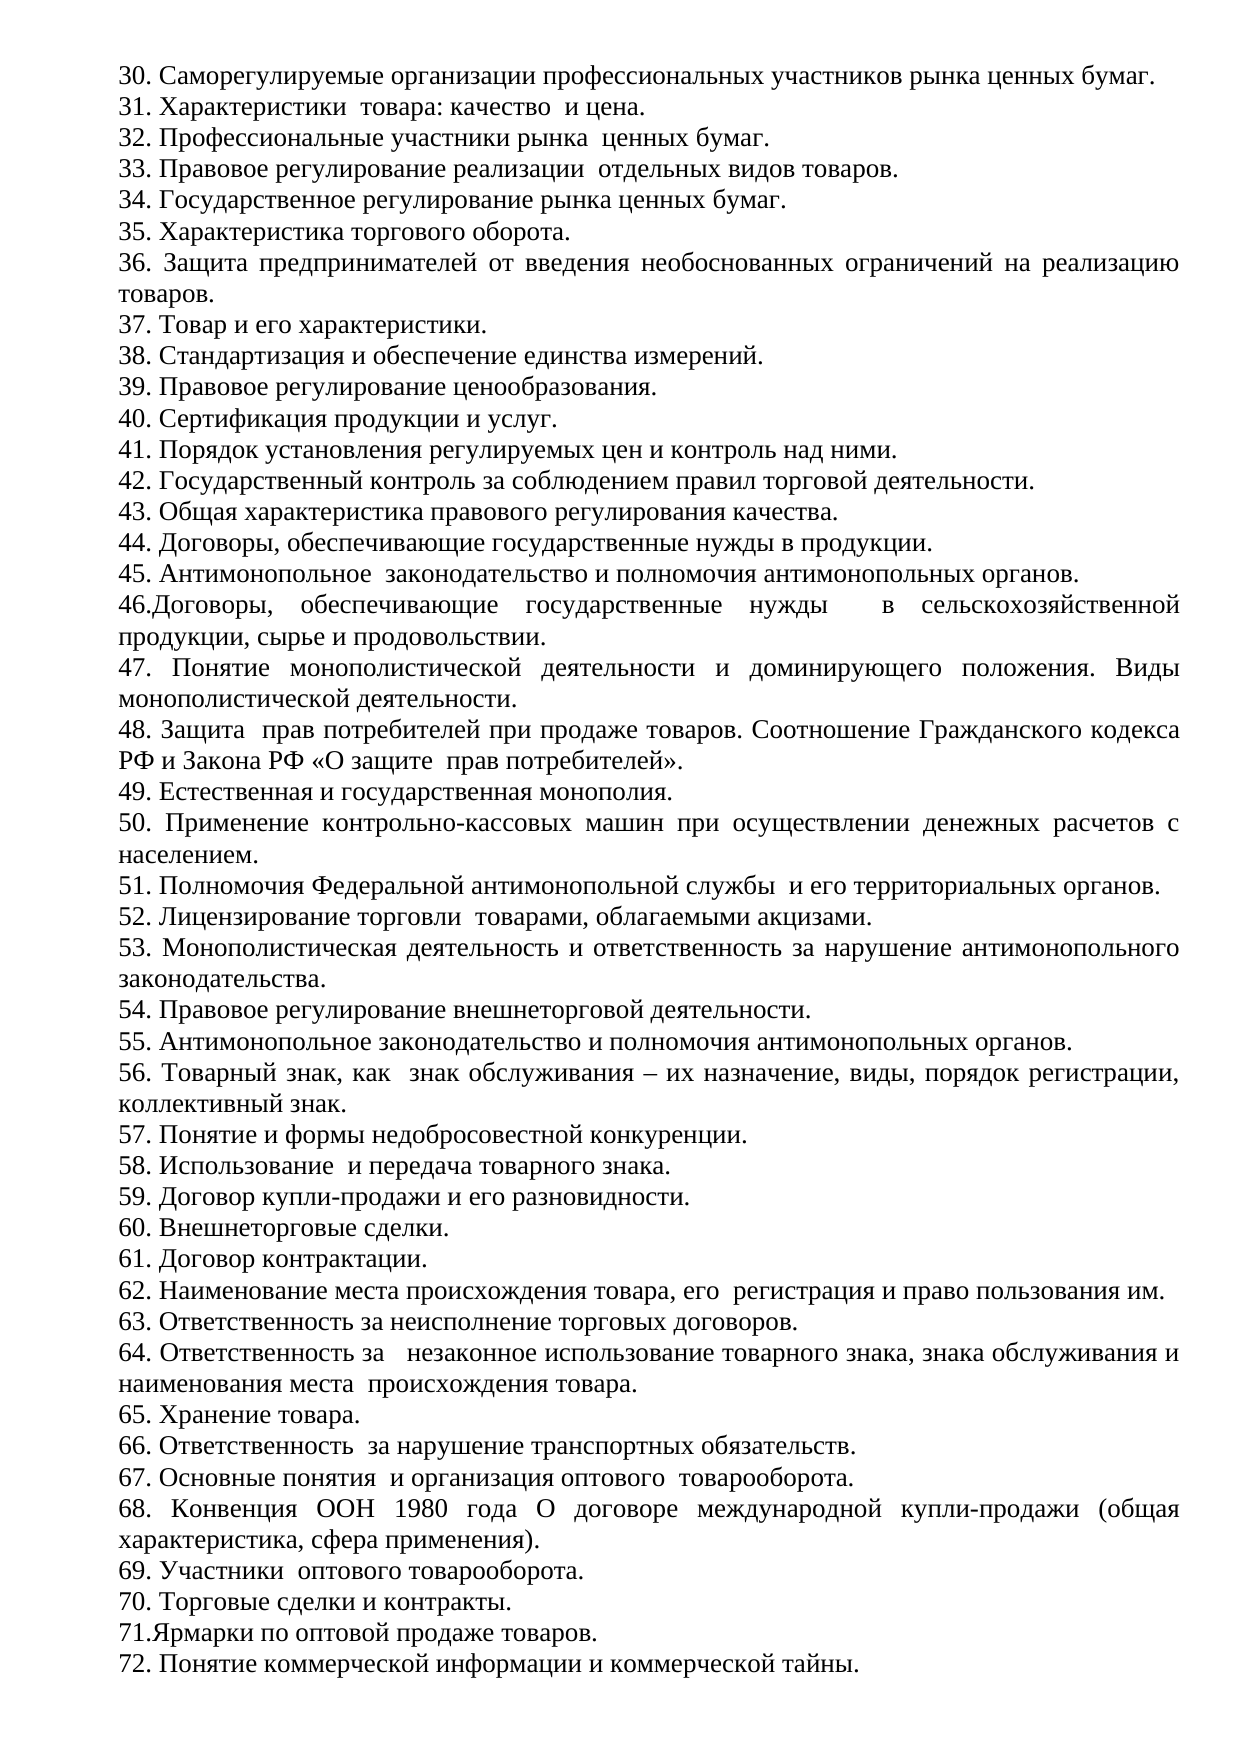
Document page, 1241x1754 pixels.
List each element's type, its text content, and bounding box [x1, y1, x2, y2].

text 58. Использование и передача товарного знака. [118, 1149, 1181, 1180]
text 65. Хранение товара. [118, 1398, 1181, 1429]
text 68. Конвенция ООН 1980 года О договоре международной купли-продажи (общая характеристика, сфера применения). [118, 1492, 1181, 1554]
text 54. Правовое регулирование внешнеторговой деятельности. [118, 993, 1181, 1024]
text 49. Естественная и государственная монополия. [118, 775, 1181, 807]
text 64. Ответственность за незаконное использование товарного знака, знака обслуживания и наименования места происхождения товара. [118, 1336, 1181, 1398]
text 45. Антимонопольное законодательство и полномочия антимонопольных органов. [118, 557, 1181, 588]
text 72. Понятие коммерческой информации и коммерческой тайны. [118, 1647, 1181, 1679]
text 57. Понятие и формы недобросовестной конкуренции. [118, 1118, 1181, 1149]
text 36. Защита предпринимателей от введения необоснованных ограничений на реализацию товаров. [118, 246, 1181, 308]
text 67. Основные понятия и организация оптового товарооборота. [118, 1461, 1181, 1492]
text 52. Лицензирование торговли товарами, облагаемыми акцизами. [118, 900, 1181, 931]
text 62. Наименование места происхождения товара, его регистрация и право пользования им. [118, 1274, 1181, 1305]
text 70. Торговые сделки и контракты. [118, 1585, 1181, 1616]
text 55. Антимонопольное законодательство и полномочия антимонопольных органов. [118, 1024, 1181, 1056]
text 47. Понятие монополистической деятельности и доминирующего положения. Виды монополистической деятельности. [118, 651, 1181, 713]
text 48. Защита прав потребителей при продаже товаров. Соотношение Гражданского кодекса РФ и Закона РФ «О защите прав потребителей». [118, 713, 1181, 775]
text 50. Применение контрольно-кассовых машин при осуществлении денежных расчетов с населением. [118, 807, 1181, 869]
text 66. Ответственность за нарушение транспортных обязательств. [118, 1429, 1181, 1461]
text 33. Правовое регулирование реализации отдельных видов товаров. [118, 152, 1181, 184]
text 34. Государственное регулирование рынка ценных бумаг. [118, 184, 1181, 215]
text 40. Сертификация продукции и услуг. [118, 402, 1181, 433]
text 51. Полномочия Федеральной антимонопольной службы и его территориальных органов. [118, 869, 1181, 900]
text 43. Общая характеристика правового регулирования качества. [118, 495, 1181, 526]
text 31. Характеристики товара: качество и цена. [118, 90, 1181, 121]
text 71.Ярмарки по оптовой продаже товаров. [118, 1616, 1181, 1647]
text 60. Внешнеторговые сделки. [118, 1211, 1181, 1243]
text 63. Ответственность за неисполнение торговых договоров. [118, 1305, 1181, 1336]
text 69. Участники оптового товарооборота. [118, 1554, 1181, 1585]
text 59. Договор купли-продажи и его разновидности. [118, 1180, 1181, 1211]
text 35. Характеристика торгового оборота. [118, 215, 1181, 246]
text 41. Порядок установления регулируемых цен и контроль над ними. [118, 433, 1181, 464]
text 61. Договор контрактации. [118, 1243, 1181, 1274]
text 56. Товарный знак, как знак обслуживания – их назначение, виды, порядок регистрации, коллективный знак. [118, 1056, 1181, 1118]
text 30. Саморегулируемые организации профессиональных участников рынка ценных бумаг. [118, 59, 1181, 90]
text 42. Государственный контроль за соблюдением правил торговой деятельности. [118, 464, 1181, 495]
text 46.Договоры, обеспечивающие государственные нужды в сельскохозяйственной продукции, сырье и продовольствии. [118, 588, 1181, 651]
text 44. Договоры, обеспечивающие государственные нужды в продукции. [118, 526, 1181, 557]
text 38. Стандартизация и обеспечение единства измерений. [118, 339, 1181, 371]
text 37. Товар и его характеристики. [118, 308, 1181, 339]
text 39. Правовое регулирование ценообразования. [118, 371, 1181, 402]
text 53. Монополистическая деятельность и ответственность за нарушение антимонопольного законодательства. [118, 931, 1181, 993]
text 32. Профессиональные участники рынка ценных бумаг. [118, 121, 1181, 152]
